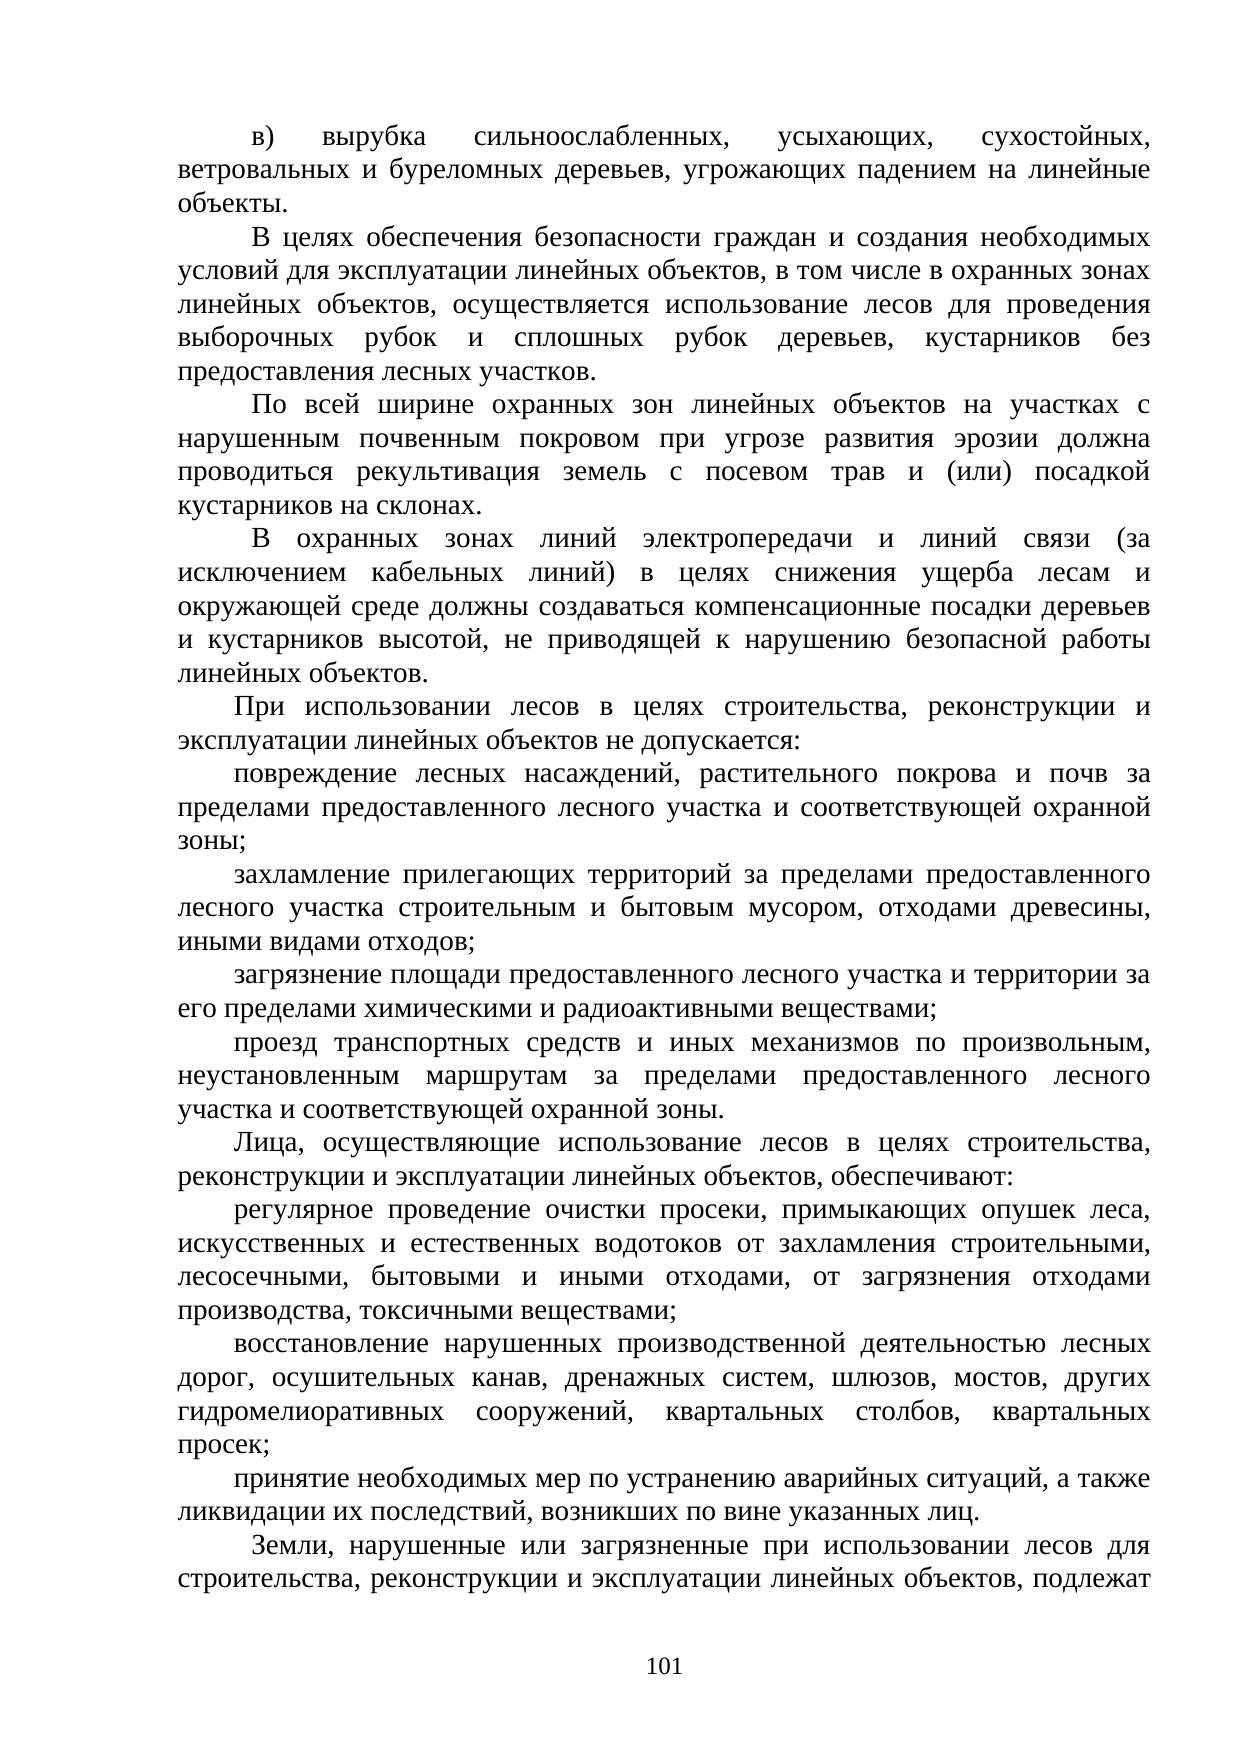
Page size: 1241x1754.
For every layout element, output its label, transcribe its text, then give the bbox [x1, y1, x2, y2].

text При использовании лесов в целях строительства, реконструкции и эксплуатации линейных объектов не допускается: [177, 688, 1152, 755]
text В охранных зонах линий электропередачи и линий связи (за исключением кабельных линий) в целях снижения ущерба лесам и окружающей среде должны создаваться компенсационные посадки деревьев и кустарников высотой, не приводящей к нарушению безопасной работы линейных объектов. [177, 521, 1152, 688]
text восстановление нарушенных производственной деятельностью лесных дорог, осушительных канав, дренажных систем, шлюзов, мостов, других гидромелиоративных сооружений, квартальных столбов, квартальных просек; [177, 1326, 1152, 1460]
text регулярное проведение очистки просеки, примыкающих опушек леса, искусственных и естественных водотоков от захламления строительными, лесосечными, бытовыми и иными отходами, от загрязнения отходами производства, токсичными веществами; [177, 1191, 1152, 1326]
text в) вырубка сильноослабленных, усыхающих, сухостойных, ветровальных и буреломных деревьев, угрожающих падением на линейные объекты. [177, 118, 1152, 219]
text захламление прилегающих территорий за пределами предоставленного лесного участка строительным и бытовым мусором, отходами древесины, иными видами отходов; [177, 856, 1152, 957]
text Лица, осуществляющие использование лесов в целях строительства, реконструкции и эксплуатации линейных объектов, обеспечивают: [177, 1124, 1152, 1191]
text В целях обеспечения безопасности граждан и создания необходимых условий для эксплуатации линейных объектов, в том числе в охранных зонах линейных объектов, осуществляется использование лесов для проведения выборочных рубок и сплошных рубок деревьев, кустарников без предоставления лесных участков. [177, 219, 1152, 386]
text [177, 1527, 1152, 1594]
text проезд транспортных средств и иных механизмов по произвольным, неустановленным маршрутам за пределами предоставленного лесного участка и соответствующей охранной зоны. [177, 1024, 1152, 1124]
text принятие необходимых мер по устранению аварийных ситуаций, а также ликвидации их последствий, возникших по вине указанных лиц. [177, 1460, 1152, 1527]
text загрязнение площади предоставленного лесного участка и территории за его пределами химическими и радиоактивными веществами; [177, 957, 1152, 1024]
text повреждение лесных насаждений, растительного покрова и почв за пределами предоставленного лесного участка и соответствующей охранной зоны; [177, 755, 1152, 856]
text По всей ширине охранных зон линейных объектов на участках с нарушенным почвенным покровом при угрозе развития эрозии должна проводиться рекультивация земель с посевом трав и (или) посадкой кустарников на склонах. [177, 386, 1152, 521]
